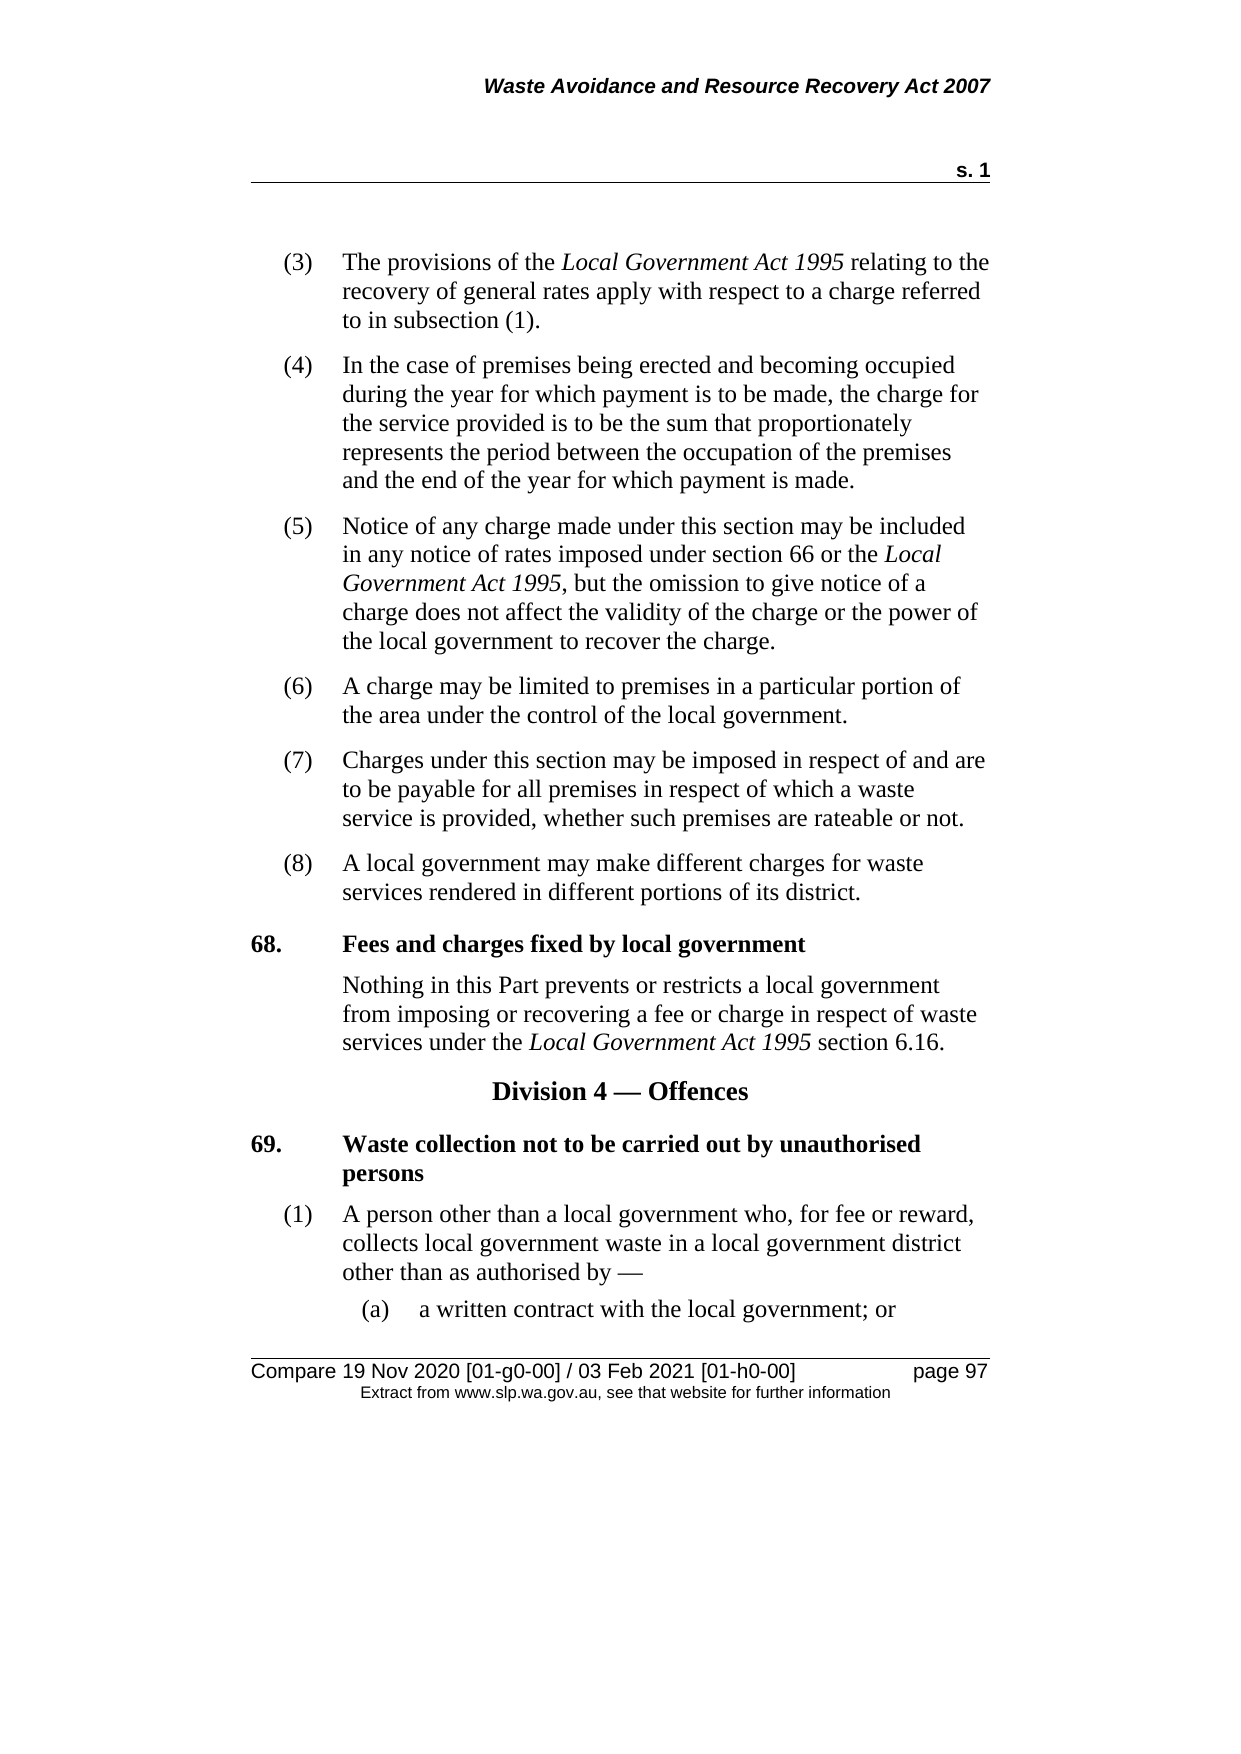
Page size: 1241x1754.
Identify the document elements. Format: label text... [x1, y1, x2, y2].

text (5) Notice of any charge made under this section may be included in any notice of rates imposed under section 66 or the Local Government Act 1995, but the omission to give notice of a charge does not affect the validity of the charge or the power of the local government to recover the charge. [251, 511, 990, 654]
text (6) A charge may be limited to premises in a particular portion of the area under the control of the local government. [251, 671, 990, 729]
text (4) In the case of premises being erected and becoming occupied during the year for which payment is to be made, the charge for the service provided is to be the sum that proportionately represents the period between the occupation of the premises and the end of the year for which payment is made. [251, 350, 990, 494]
text Nothing in this Part prevents or restricts a local government from imposing or recovering a fee or charge in respect of waste services under the Local Government Act 1995 section 6.16. [251, 970, 990, 1056]
text (3) The provisions of the Local Government Act 1995 relating to the recovery of general rates apply with respect to a charge referred to in subsection (1). [251, 247, 990, 334]
text (a) a written contract with the local government; or [251, 1294, 990, 1322]
text (7) Charges under this section may be imposed in respect of and are to be payable for all premises in respect of which a waste service is provided, whether such premises are rateable or not. [251, 745, 990, 832]
text (8) A local government may make different charges for waste services rendered in different portions of its district. [251, 848, 990, 906]
text (1) A person other than a local government who, for fee or reward, collects local government waste in a local government district other than as authorised by — [251, 1199, 990, 1285]
subtitle 69. Waste collection not to be carried out by unauthorised persons [251, 1129, 990, 1187]
subtitle 68. Fees and charges fixed by local government [251, 929, 990, 957]
subtitle Division 4 — Offences [251, 1075, 990, 1106]
